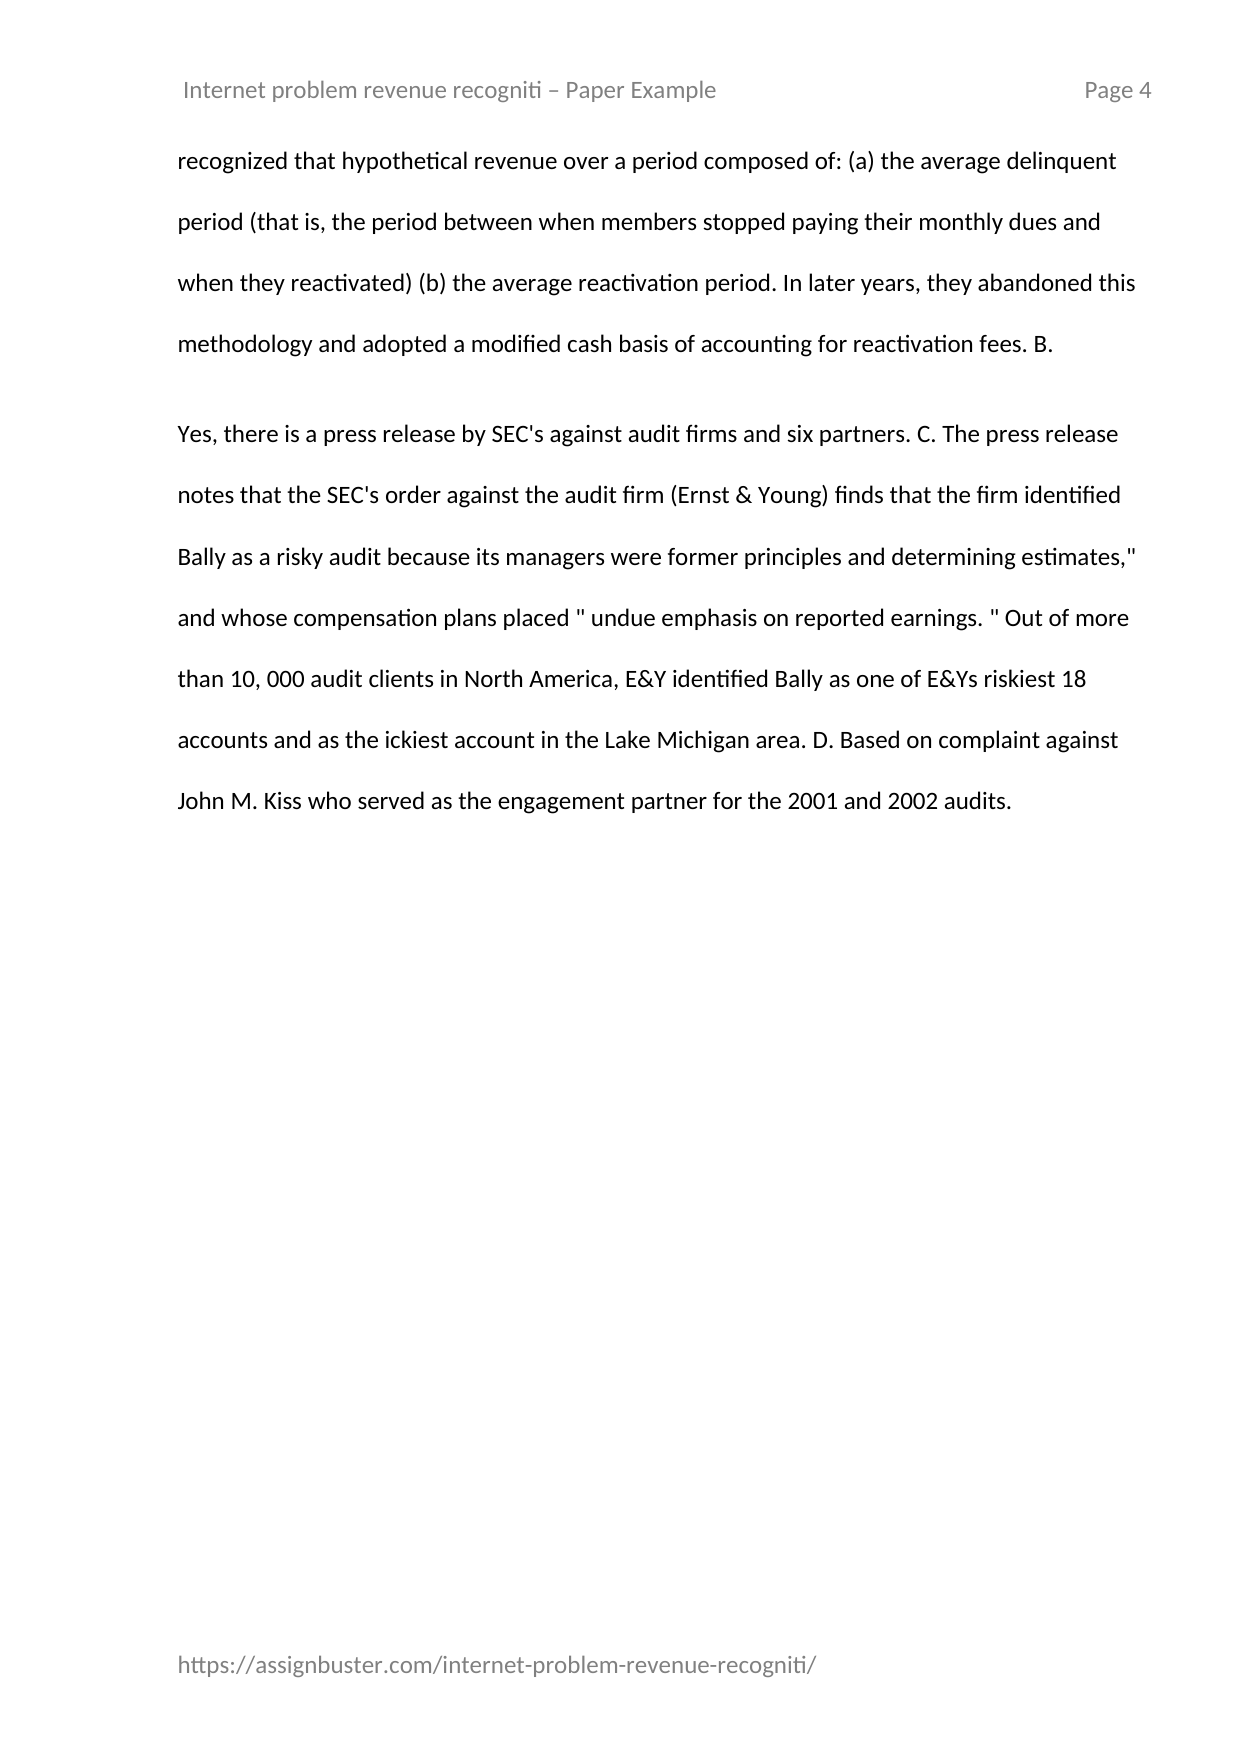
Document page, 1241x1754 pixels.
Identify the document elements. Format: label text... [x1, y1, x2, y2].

text Yes, there is a press release by SEC's against audit firms and six partners. C. The press release notes that the SEC's order against the audit firm (Ernst & Young) finds that the firm identified Bally as a risky audit because its managers were former principles and determining estimates," and whose compensation plans placed " undue emphasis on reported earnings. " Out of more than 10, 000 audit clients in North America, E&Y identified Bally as one of E&Ys riskiest 18 accounts and as the ickiest account in the Lake Michigan area. D. Based on complaint against John M. Kiss who served as the engagement partner for the 2001 and 2002 audits. [177, 419, 1152, 815]
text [177, 145, 1152, 359]
